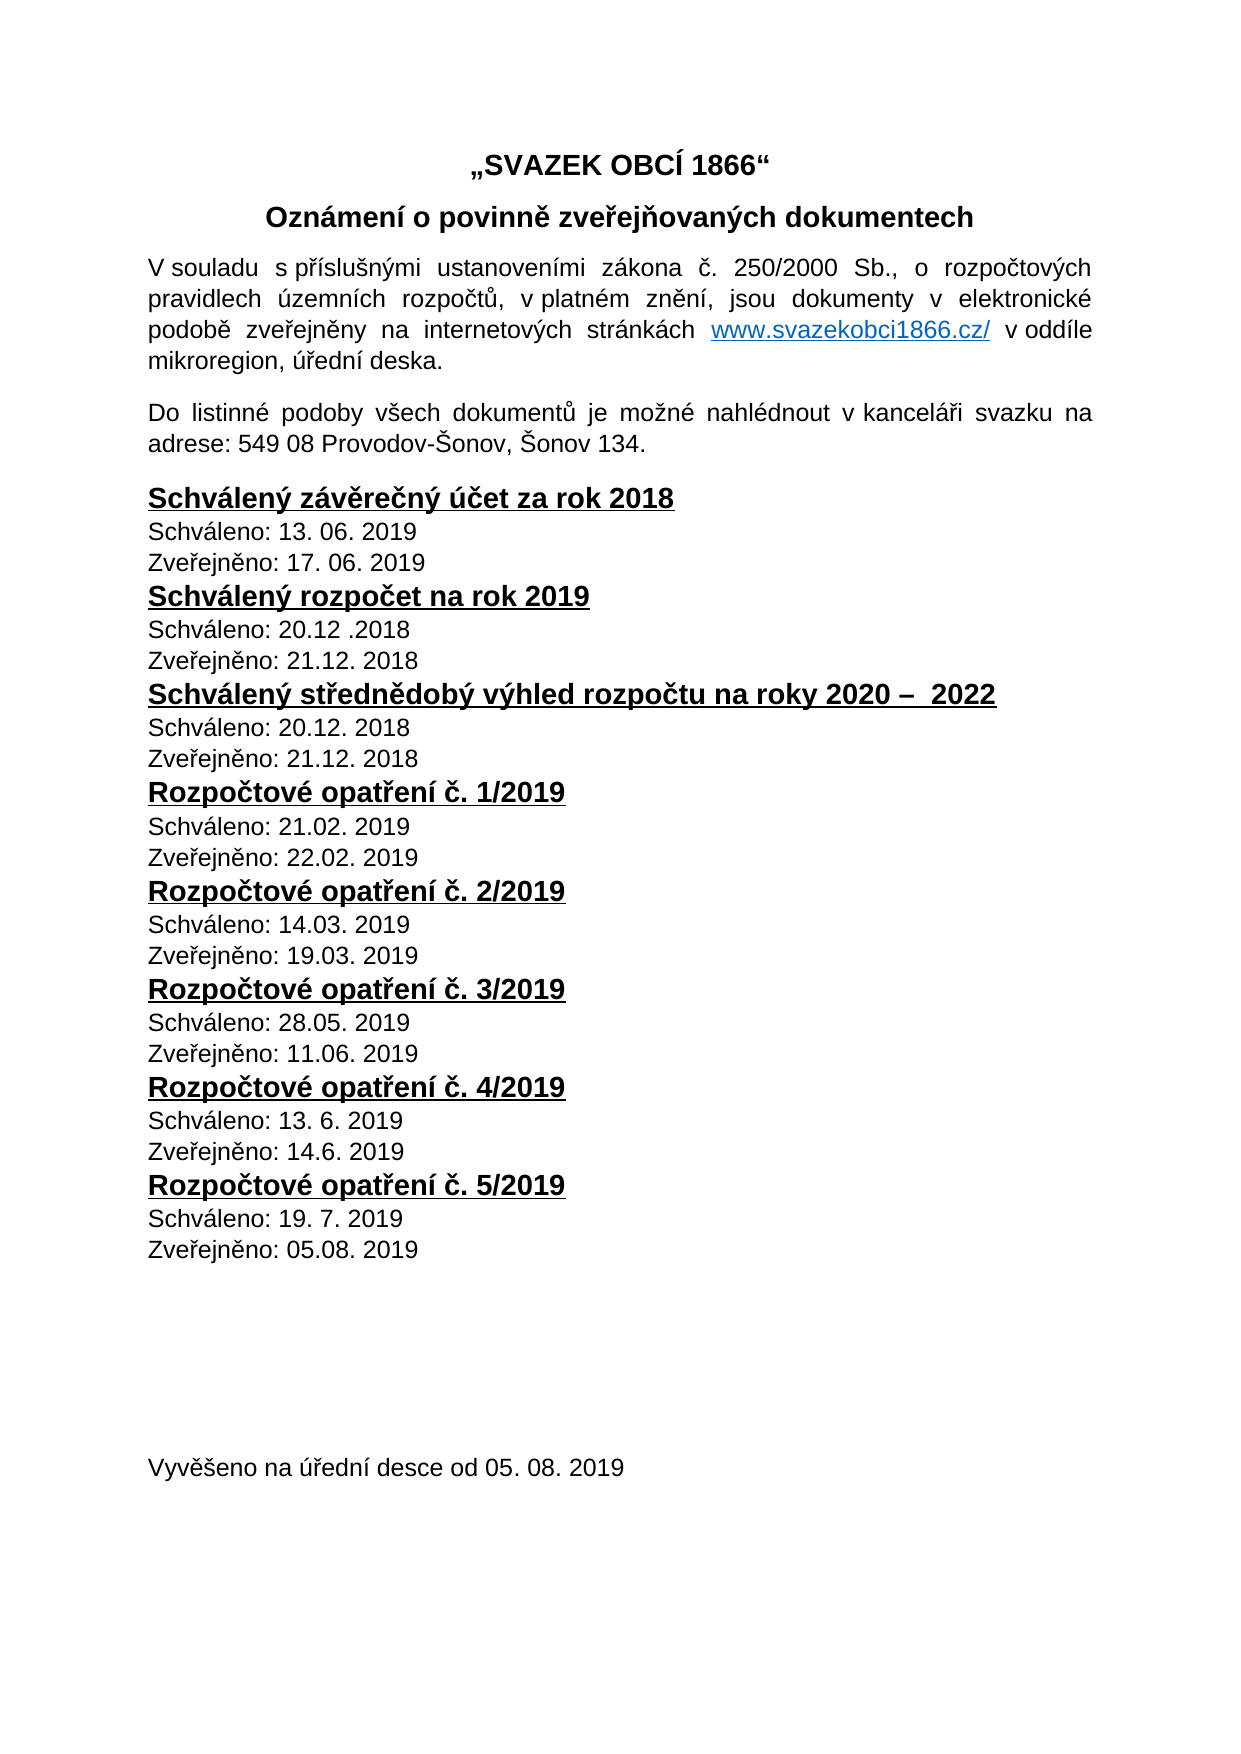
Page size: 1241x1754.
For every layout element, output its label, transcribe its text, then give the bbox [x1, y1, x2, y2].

text Rozpočtové opatření č. 2/2019 [148, 874, 1093, 907]
text Rozpočtové opatření č. 1/2019 [148, 775, 1093, 809]
text Zveřejněno: 22.02. 2019 [148, 843, 1093, 871]
text „SVAZEK OBCÍ 1866“ [148, 148, 1093, 181]
text Zveřejněno: 17. 06. 2019 [148, 548, 1093, 577]
text Rozpočtové opatření č. 5/2019 [148, 1168, 1093, 1202]
text Zveřejněno: 14.6. 2019 [148, 1137, 1093, 1166]
text Rozpočtové opatření č. 4/2019 [148, 1070, 1093, 1104]
text Zveřejněno: 21.12. 2018 [148, 744, 1093, 773]
text Schváleno: 21.02. 2019 [148, 812, 1093, 840]
text Schváleno: 13. 06. 2019 [148, 517, 1093, 546]
text Zveřejněno: 05.08. 2019 [148, 1236, 1093, 1264]
text V souladu s příslušnými ustanoveními zákona č. 250/2000 Sb., o rozpočtových pravidlech územních rozpočtů, v platném znění, jsou dokumenty v elektronické podobě zveřejněny na internetových stránkách www.svazekobci1866.cz/ v oddíle mikroregion, úřední deska. [148, 253, 1093, 375]
text Schválený závěrečný účet za rok 2018 [148, 481, 1093, 514]
text Vyvěšeno na úřední desce od 05. 08. 2019 [148, 1453, 1093, 1482]
text Do listinné podoby všech dokumentů je možné nahlédnout v kanceláři svazku na adrese: 549 08 Provodov-Šonov, Šonov 134. [148, 398, 1093, 458]
text Schváleno: 13. 6. 2019 [148, 1106, 1093, 1135]
text Schváleno: 19. 7. 2019 [148, 1204, 1093, 1233]
text Zveřejněno: 19.03. 2019 [148, 941, 1093, 969]
text Schváleno: 28.05. 2019 [148, 1008, 1093, 1037]
text Schválený rozpočet na rok 2019 [148, 579, 1093, 612]
text Zveřejněno: 11.06. 2019 [148, 1039, 1093, 1068]
text Rozpočtové opatření č. 3/2019 [148, 972, 1093, 1005]
text Schválený střednědobý výhled rozpočtu na roky 2020 – 2022 [148, 677, 1093, 711]
text Schváleno: 20.12. 2018 [148, 713, 1093, 742]
text Schváleno: 20.12 .2018 [148, 615, 1093, 644]
text Oznámení o povinně zveřejňovaných dokumentech [148, 200, 1093, 234]
text Zveřejněno: 21.12. 2018 [148, 646, 1093, 675]
text Schváleno: 14.03. 2019 [148, 910, 1093, 938]
